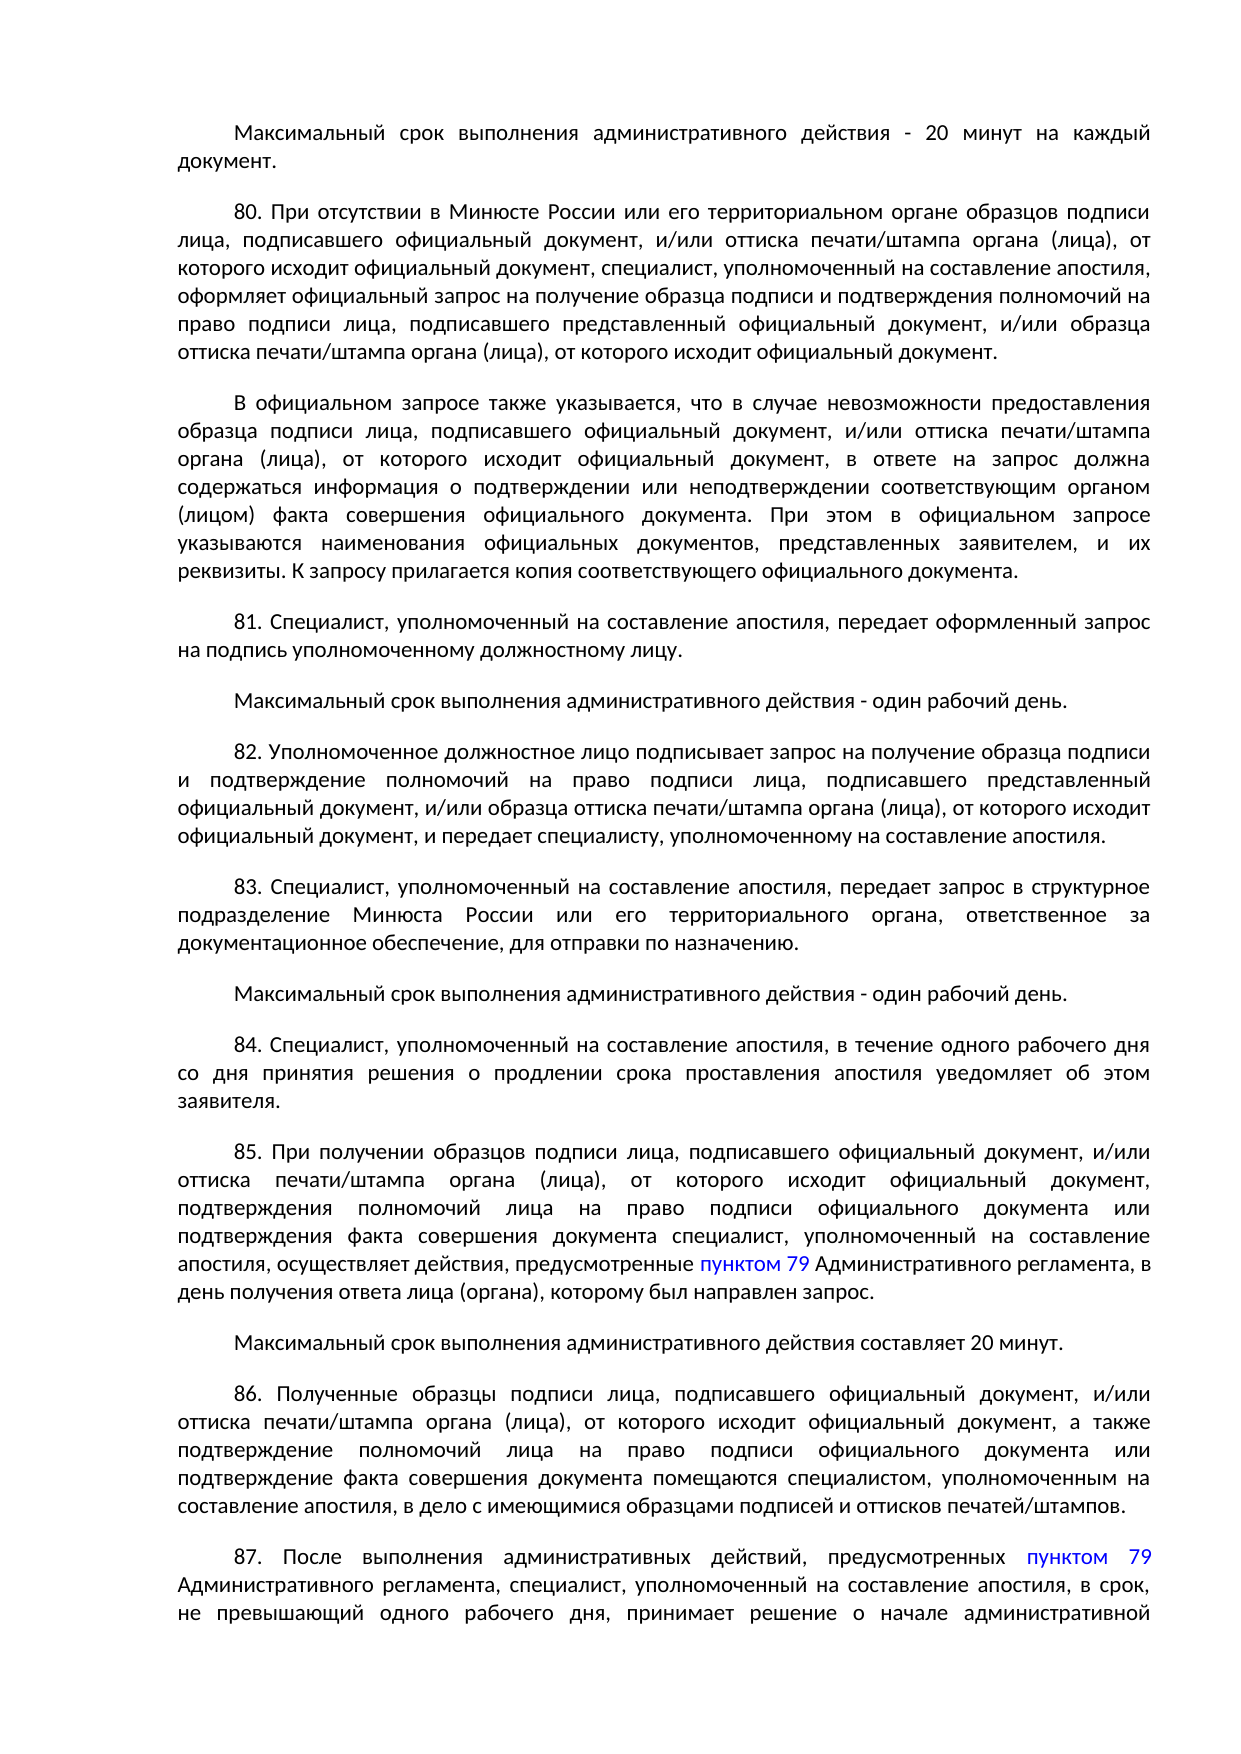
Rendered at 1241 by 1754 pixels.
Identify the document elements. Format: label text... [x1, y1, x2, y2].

text 85. При получении образцов подписи лица, подписавшего официальный документ, и/или оттиска печати/штампа органа (лица), от которого исходит официальный документ, подтверждения полномочий лица на право подписи официального документа или подтверждения факта совершения документа специалист, уполномоченный на составление апостиля, осуществляет действия, предусмотренные пунктом 79 Административного регламента, в день получения ответа лица (органа), которому был направлен запрос. [177, 1137, 1152, 1305]
text 86. Полученные образцы подписи лица, подписавшего официальный документ, и/или оттиска печати/штампа органа (лица), от которого исходит официальный документ, а также подтверждение полномочий лица на право подписи официального документа или подтверждение факта совершения документа помещаются специалистом, уполномоченным на составление апостиля, в дело с имеющимися образцами подписей и оттисков печатей/штампов. [177, 1379, 1152, 1519]
text Максимальный срок выполнения административного действия - 20 минут на каждый документ. [177, 118, 1152, 174]
text 82. Уполномоченное должностное лицо подписывает запрос на получение образца подписи и подтверждение полномочий на право подписи лица, подписавшего представленный официальный документ, и/или образца оттиска печати/штампа органа (лица), от которого исходит официальный документ, и передает специалисту, уполномоченному на составление апостиля. [177, 737, 1152, 849]
text 83. Специалист, уполномоченный на составление апостиля, передает запрос в структурное подразделение Минюста России или его территориального органа, ответственное за документационное обеспечение, для отправки по назначению. [177, 872, 1152, 956]
text Максимальный срок выполнения административного действия - один рабочий день. [177, 979, 1152, 1007]
text 84. Специалист, уполномоченный на составление апостиля, в течение одного рабочего дня со дня принятия решения о продлении срока проставления апостиля уведомляет об этом заявителя. [177, 1030, 1152, 1114]
text 80. При отсутствии в Минюсте России или его территориальном органе образцов подписи лица, подписавшего официальный документ, и/или оттиска печати/штампа органа (лица), от которого исходит официальный документ, специалист, уполномоченный на составление апостиля, оформляет официальный запрос на получение образца подписи и подтверждения полномочий на право подписи лица, подписавшего представленный официальный документ, и/или образца оттиска печати/штампа органа (лица), от которого исходит официальный документ. [177, 197, 1152, 365]
text Максимальный срок выполнения административного действия - один рабочий день. [177, 686, 1152, 714]
text Максимальный срок выполнения административного действия составляет 20 минут. [177, 1328, 1152, 1356]
text 81. Специалист, уполномоченный на составление апостиля, передает оформленный запрос на подпись уполномоченному должностному лицу. [177, 607, 1152, 663]
text В официальном запросе также указывается, что в случае невозможности предоставления образца подписи лица, подписавшего официальный документ, и/или оттиска печати/штампа органа (лица), от которого исходит официальный документ, в ответе на запрос должна содержаться информация о подтверждении или неподтверждении соответствующим органом (лицом) факта совершения официального документа. При этом в официальном запросе указываются наименования официальных документов, представленных заявителем, и их реквизиты. К запросу прилагается копия соответствующего официального документа. [177, 388, 1152, 584]
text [177, 1542, 1152, 1626]
